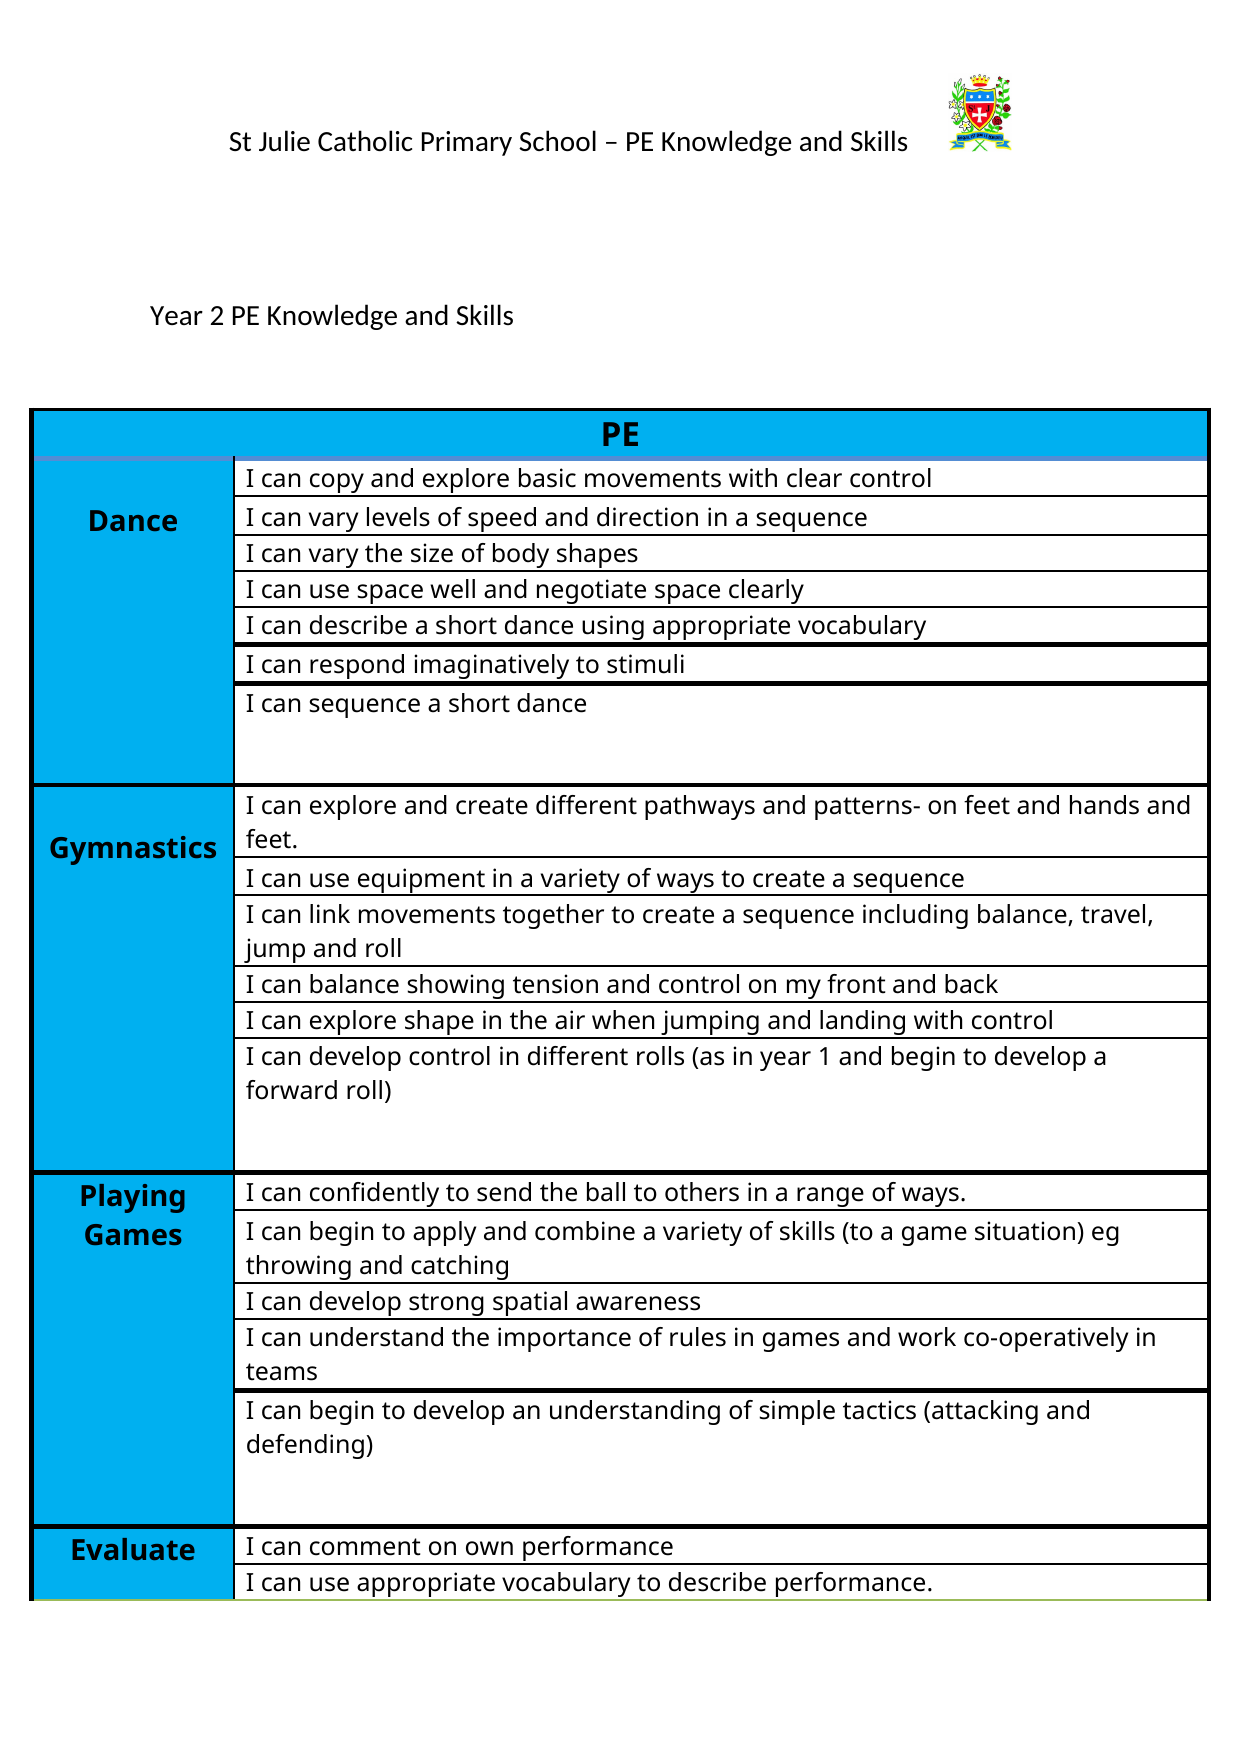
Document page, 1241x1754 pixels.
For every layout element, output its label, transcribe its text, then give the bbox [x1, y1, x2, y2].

table_cell I can vary levels of speed and direction in a sequence [235, 497, 1207, 533]
table_cell I can use space well and negotiate space clearly [235, 572, 1207, 606]
table_cell I can describe a short dance using appropriate vocabulary [235, 608, 1207, 642]
table_cell I can develop strong spatial awareness [235, 1284, 1207, 1318]
table_cell I can use equipment in a variety of ways to create a sequence [235, 858, 1207, 894]
table_cell Gymnastics [34, 787, 233, 1170]
table_cell I can understand the importance of rules in games and work co-operatively in teams [235, 1320, 1207, 1388]
table_cell Evaluate & Improve [34, 1529, 233, 1599]
table_cell I can develop control in different rolls (as in year 1 and begin to develop a forward roll) [235, 1039, 1207, 1170]
table_cell I can link movements together to create a sequence including balance, travel, jump and roll [235, 896, 1207, 964]
table_cell I can respond imaginatively to stimuli [235, 647, 1207, 681]
table_cell Dance [34, 461, 233, 783]
table_cell I can begin to apply and combine a variety of skills (to a game situation) eg throwing and catching [235, 1211, 1207, 1282]
table_cell I can vary the size of body shapes [235, 536, 1207, 570]
table_cell I can begin to develop an understanding of simple tactics (attacking and defending) [235, 1393, 1207, 1524]
table_cell I can use appropriate vocabulary to describe performance. [235, 1565, 1207, 1599]
table_cell I can confidently to send the ball to others in a range of ways. [235, 1175, 1207, 1209]
table_cell I can sequence a short dance [235, 686, 1207, 783]
table_cell I can comment on own performance [235, 1529, 1207, 1563]
table_cell I can copy and explore basic movements with clear control [235, 461, 1207, 495]
table_cell I can explore shape in the air when jumping and landing with control [235, 1003, 1207, 1037]
table_cell Playing Games [34, 1175, 233, 1524]
table_cell I can balance showing tension and control on my front and back [235, 967, 1207, 1001]
picture [948, 73, 1012, 152]
table_header PE [34, 411, 1207, 456]
text Year 2 PE Knowledge and Skills [150, 297, 1090, 333]
table_cell I can explore and create different pathways and patterns- on feet and hands and feet. [235, 787, 1207, 856]
